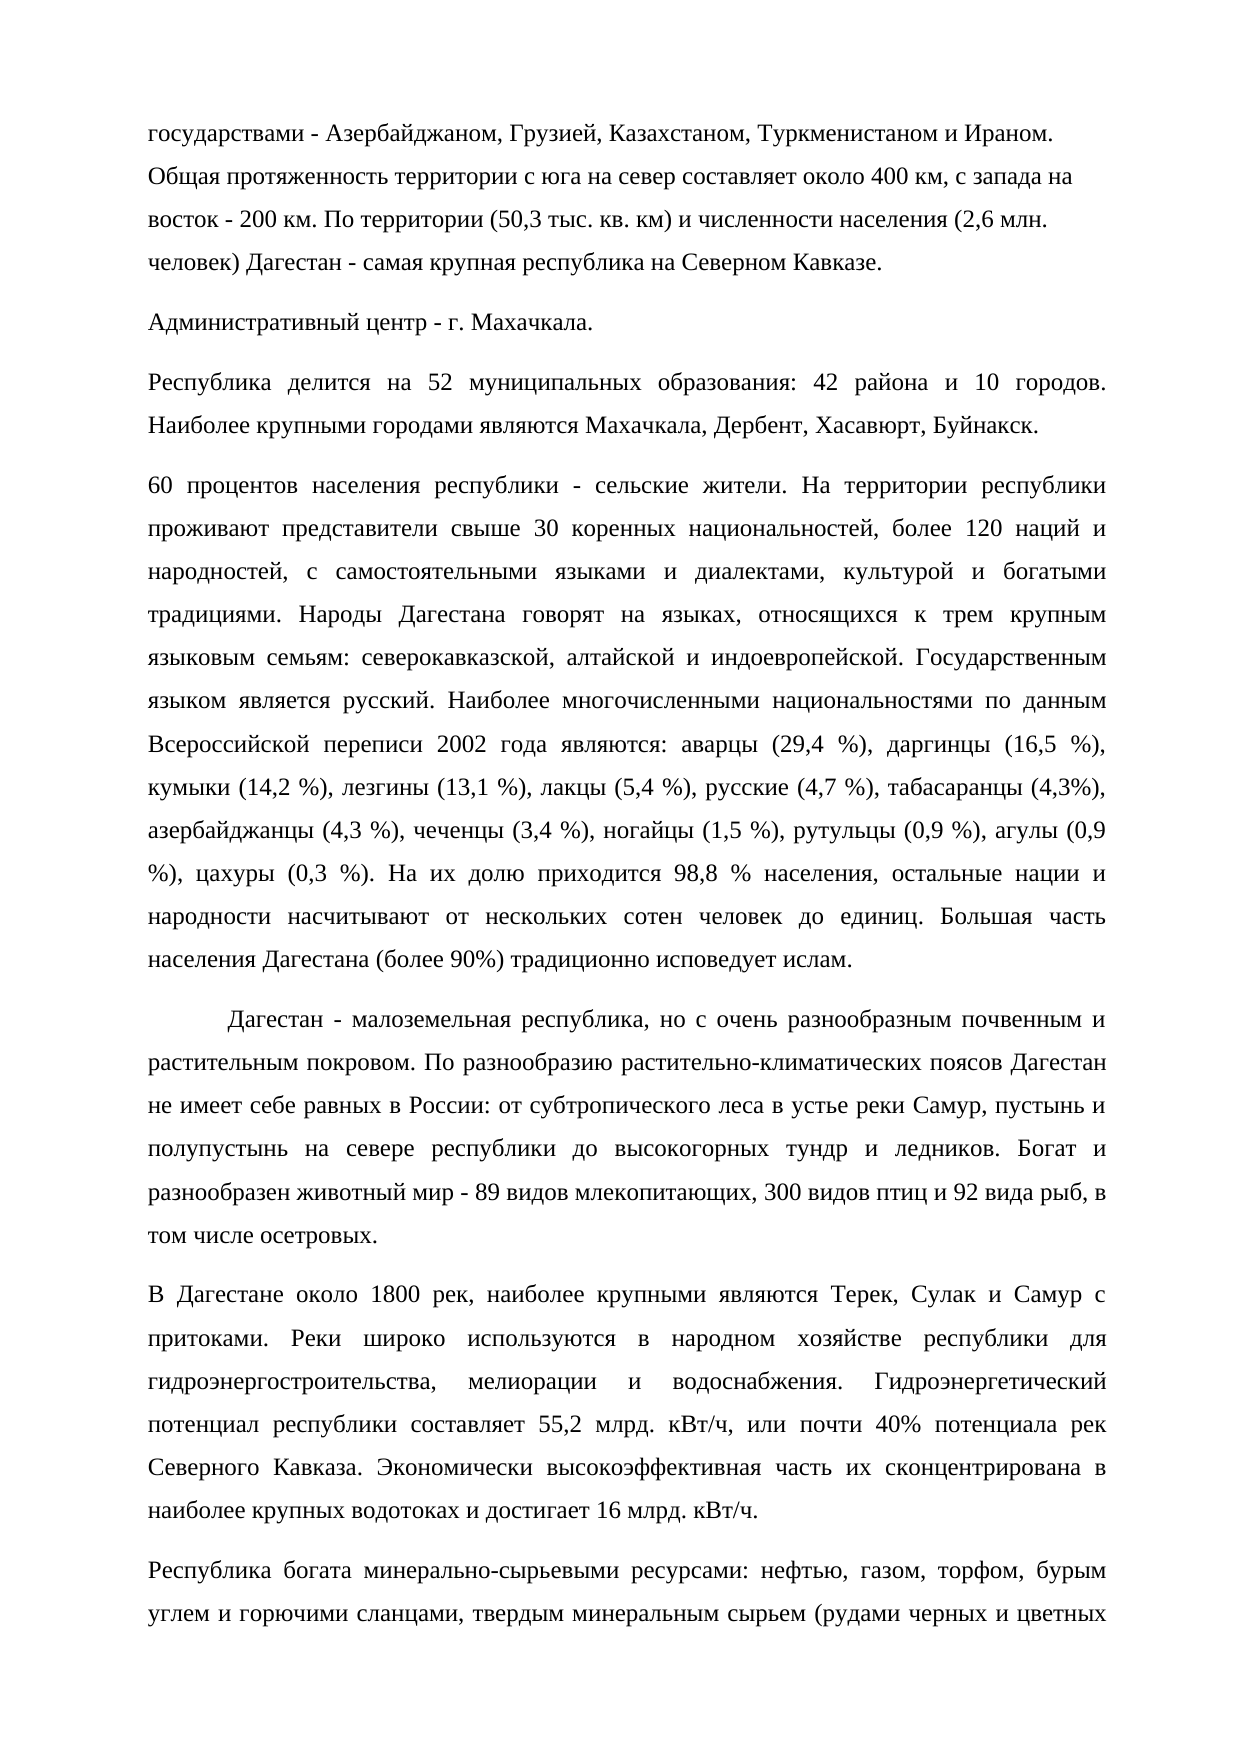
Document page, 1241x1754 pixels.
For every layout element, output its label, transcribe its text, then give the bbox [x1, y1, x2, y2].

text В Дагестане около 1800 рек, наиболее крупными являются Терек, Сулак и Самур с притоками. Реки широко используются в народном хозяйстве республики для гидроэнергостроительства, мелиорации и водоснабжения. Гидроэнергетический потенциал республики составляет 55,2 млрд. кВт/ч, или почти 40% потенциала рек Северного Кавказа. Экономически высокоэффективная часть их сконцентрирована в наиболее крупных водотоках и достигает 16 млрд. кВт/ч. [148, 1279, 1107, 1524]
text Административный центр - г. Махачкала. [148, 307, 1107, 336]
text Дагестан - малоземельная республика, но с очень разнообразным почвенным и растительным покровом. По разнообразию растительно-климатических поясов Дагестан не имеет себе равных в России: от субтропического леса в устье реки Самур, пустынь и полупустынь на севере республики до высокогорных тундр и ледников. Богат и разнообразен животный мир - 89 видов млекопитающих, 300 видов птиц и 92 вида рыб, в том числе осетровых. [148, 1004, 1107, 1248]
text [148, 118, 1107, 276]
text 60 процентов населения республики - сельские жители. На территории республики проживают представители свыше 30 коренных национальностей, более 120 наций и народностей, с самостоятельными языками и диалектами, культурой и богатыми традициями. Народы Дагестана говорят на языках, относящихся к трем крупным языковым семьям: северокавказской, алтайской и индоевропейской. Государственным языком является русский. Наиболее многочисленными национальностями по данным Всероссийской переписи 2002 года являются: аварцы (29,4 %), даргинцы (16,5 %), кумыки (14,2 %), лезгины (13,1 %), лакцы (5,4 %), русские (4,7 %), табасаранцы (4,3%), азербайджанцы (4,3 %), чеченцы (3,4 %), ногайцы (1,5 %), рутульцы (0,9 %), агулы (0,9 %), цахуры (0,3 %). На их долю приходится 98,8 % населения, остальные нации и народности насчитывают от нескольких сотен человек до единиц. Большая часть населения Дагестана (более 90%) традиционно исповедует ислам. [148, 470, 1107, 973]
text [148, 1555, 1107, 1627]
text Республика делится на 52 муниципальных образования: 42 района и 10 городов. Наиболее крупными городами являются Махачкала, Дербент, Хасавюрт, Буйнакск. [148, 367, 1107, 439]
